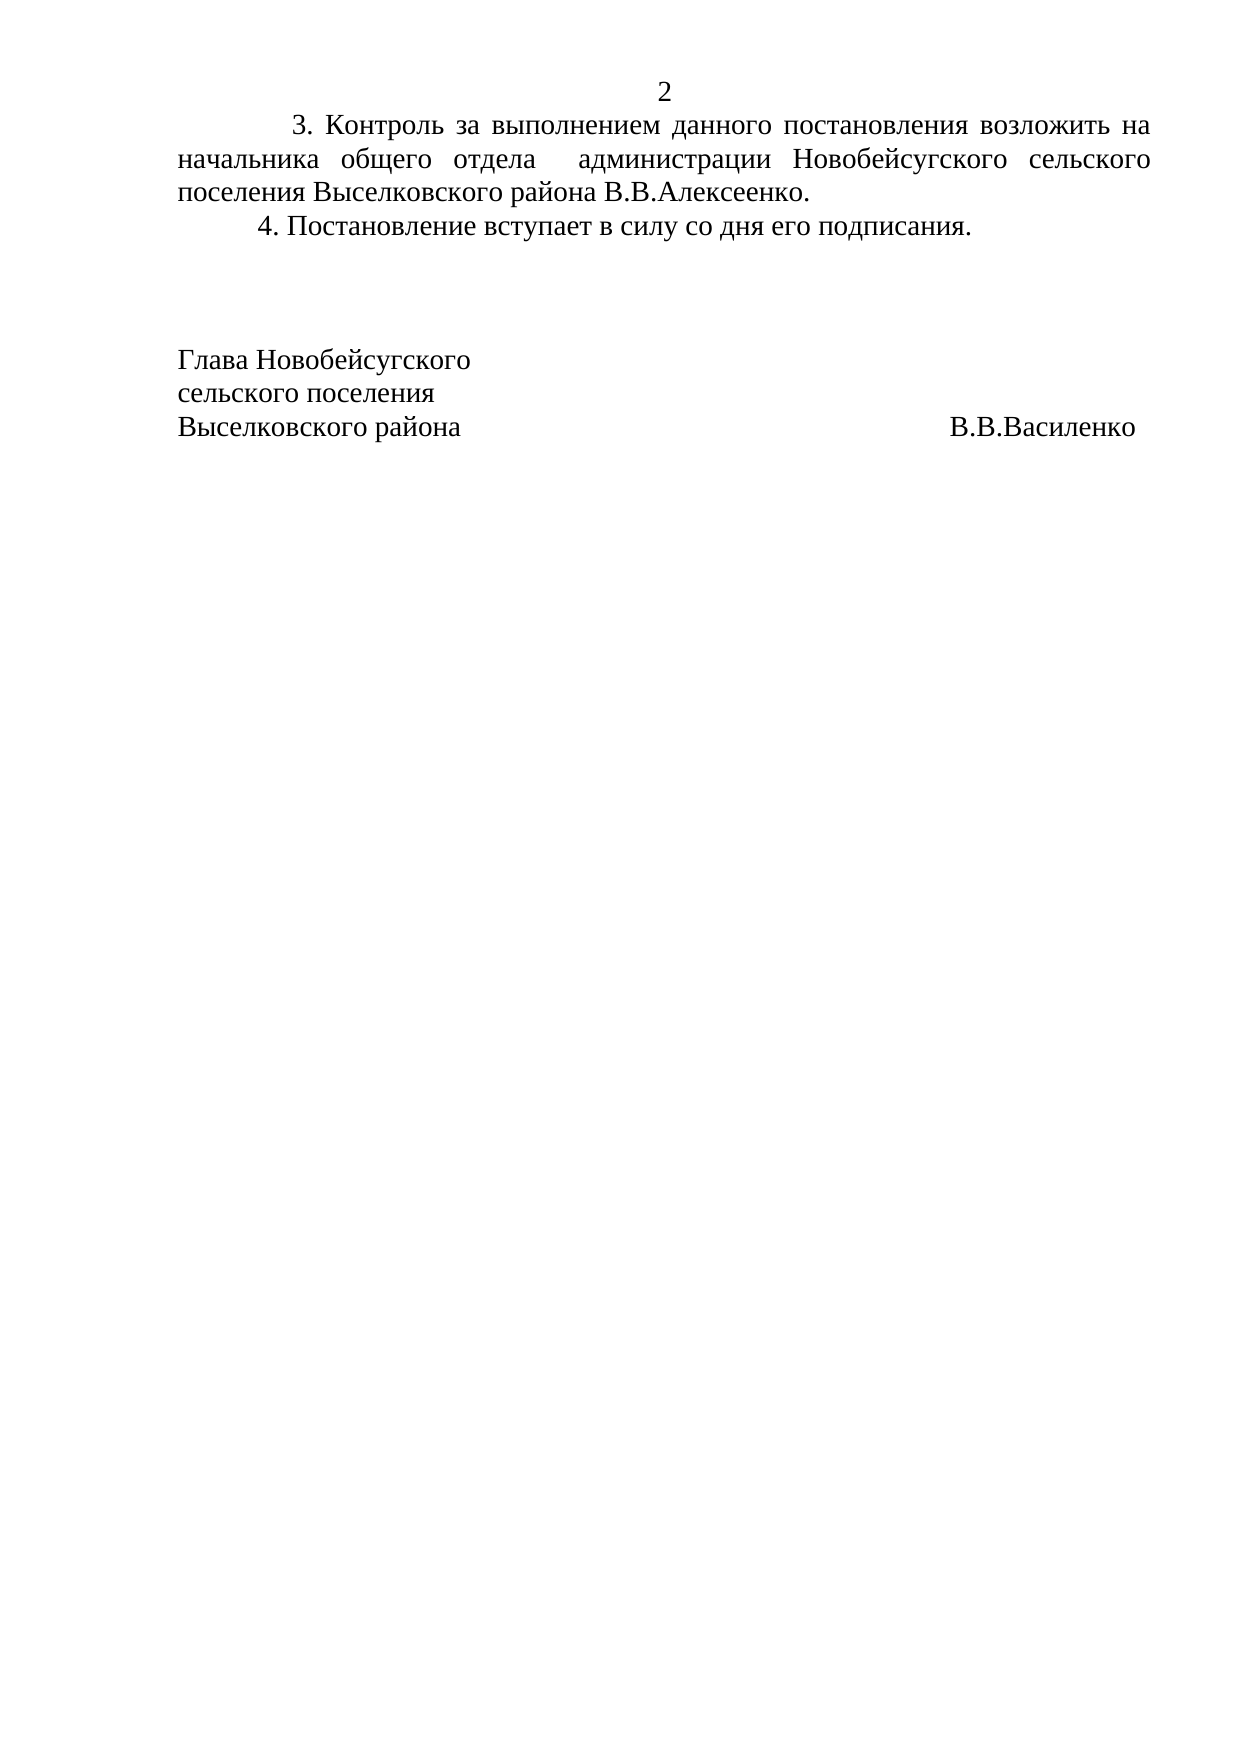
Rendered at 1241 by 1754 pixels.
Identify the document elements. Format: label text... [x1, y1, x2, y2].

text 3. Контроль за выполнением данного постановления возложить на начальника общего отдела администрации Новобейсугского сельского поселения Выселковского района В.В.Алексеенко. [177, 107, 1152, 208]
text Глава Новобейсугского [177, 342, 1152, 376]
text сельского поселения [177, 376, 1152, 409]
text Выселковского района В.В.Василенко [177, 409, 1152, 443]
text 4. Постановление вступает в силу со дня его подписания. [177, 208, 1152, 241]
